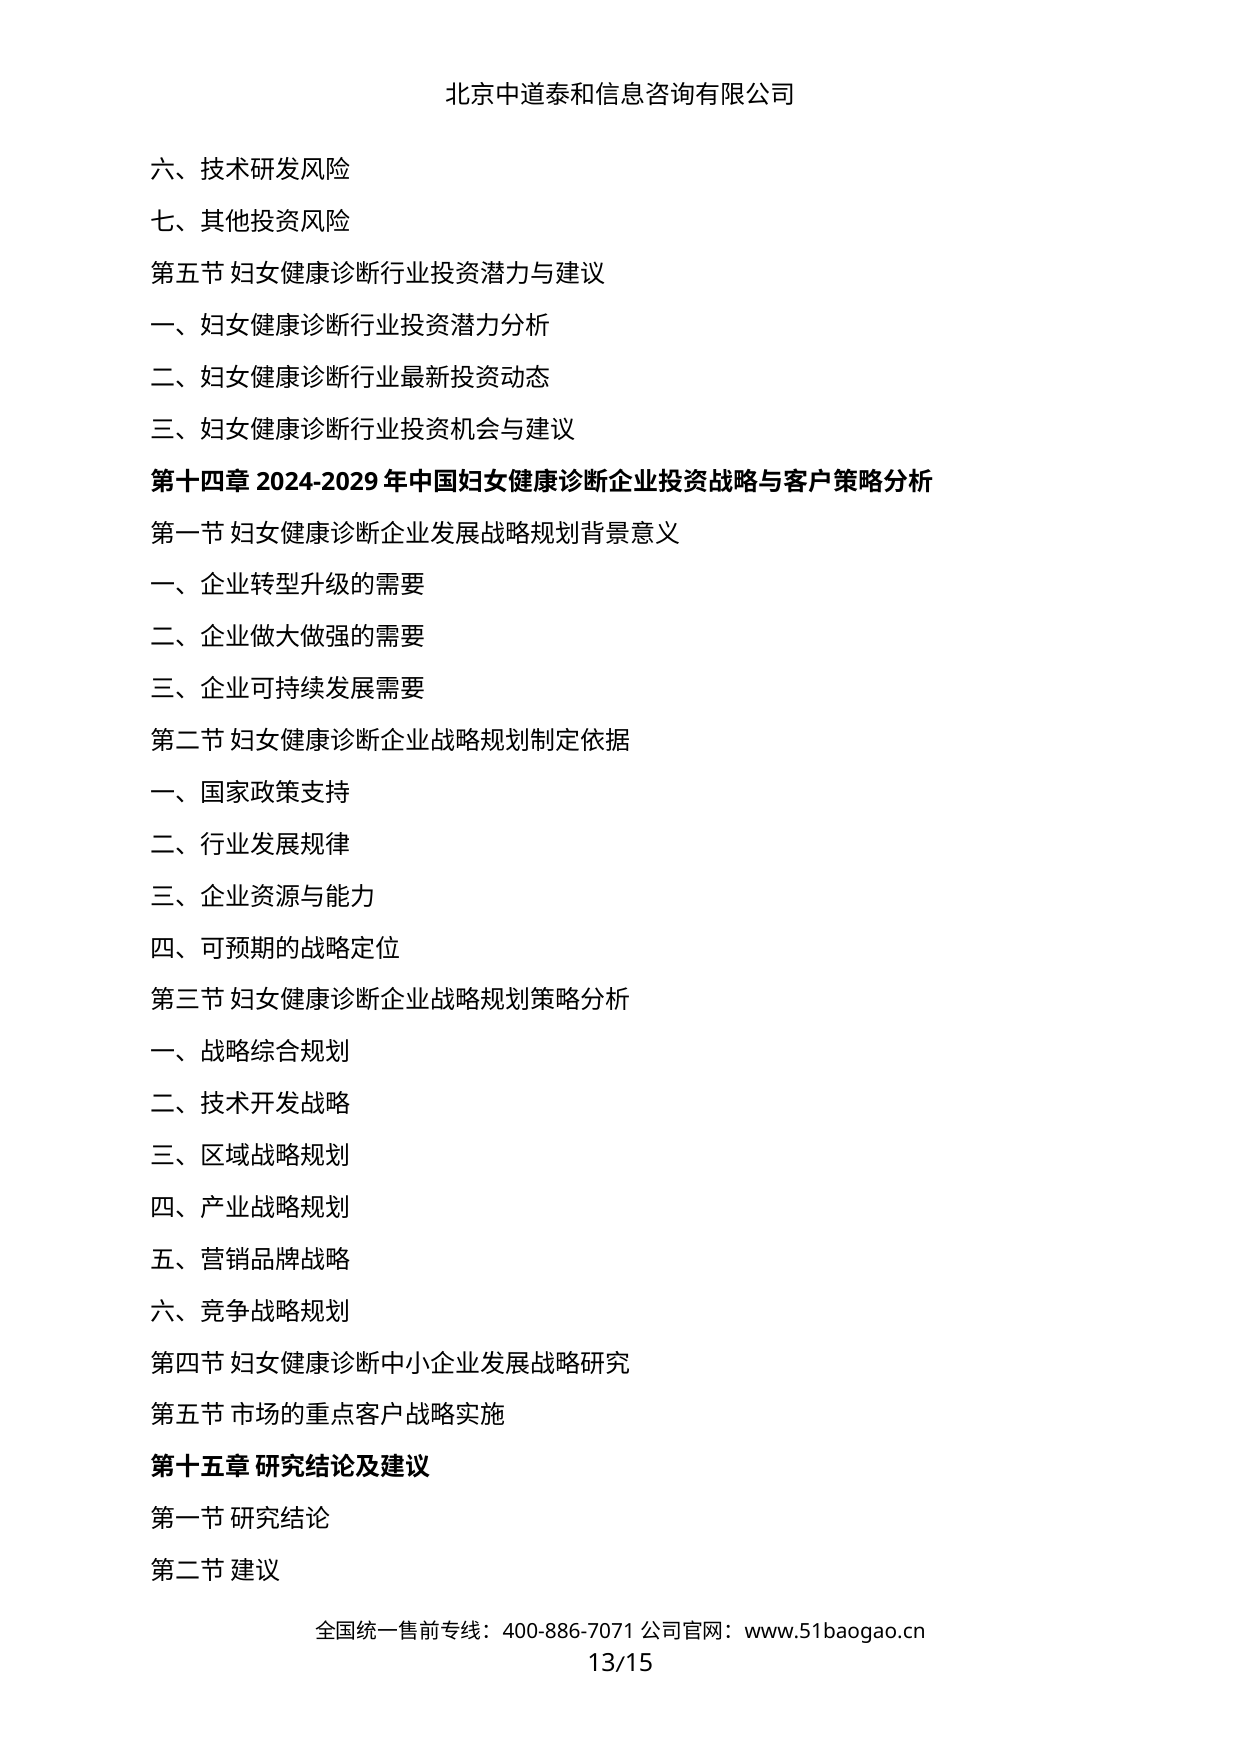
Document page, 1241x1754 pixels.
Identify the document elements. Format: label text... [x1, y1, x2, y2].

text 一、国家政策支持 [150, 772, 1090, 809]
text 七、其他投资风险 [150, 202, 1090, 238]
text 一、企业转型升级的需要 [150, 565, 1090, 601]
text 第三节 妇女健康诊断企业战略规划策略分析 [150, 980, 1090, 1016]
text 三、妇女健康诊断行业投资机会与建议 [150, 409, 1090, 446]
text 第一节 妇女健康诊断企业发展战略规划背景意义 [150, 513, 1090, 549]
text 六、技术研发风险 [150, 150, 1090, 186]
text 三、区域战略规划 [150, 1136, 1090, 1172]
text 二、妇女健康诊断行业最新投资动态 [150, 357, 1090, 394]
text 一、妇女健康诊断行业投资潜力分析 [150, 306, 1090, 342]
text 第十四章 2024-2029年中国妇女健康诊断企业投资战略与客户策略分析 [150, 461, 1090, 497]
text 第一节 研究结论 [150, 1499, 1090, 1535]
text 第五节 妇女健康诊断行业投资潜力与建议 [150, 254, 1090, 290]
text 三、企业资源与能力 [150, 876, 1090, 912]
text 五、营销品牌战略 [150, 1239, 1090, 1276]
text 四、可预期的战略定位 [150, 928, 1090, 964]
text 二、企业做大做强的需要 [150, 617, 1090, 653]
text 第四节 妇女健康诊断中小企业发展战略研究 [150, 1343, 1090, 1379]
text 二、技术开发战略 [150, 1084, 1090, 1120]
text 一、战略综合规划 [150, 1032, 1090, 1068]
text 第二节 建议 [150, 1551, 1090, 1587]
text 二、行业发展规律 [150, 824, 1090, 861]
text 六、竞争战略规划 [150, 1291, 1090, 1327]
text 四、产业战略规划 [150, 1187, 1090, 1224]
text 三、企业可持续发展需要 [150, 669, 1090, 705]
text 第十五章 研究结论及建议 [150, 1447, 1090, 1483]
text 第五节 市场的重点客户战略实施 [150, 1395, 1090, 1431]
text 第二节 妇女健康诊断企业战略规划制定依据 [150, 721, 1090, 757]
